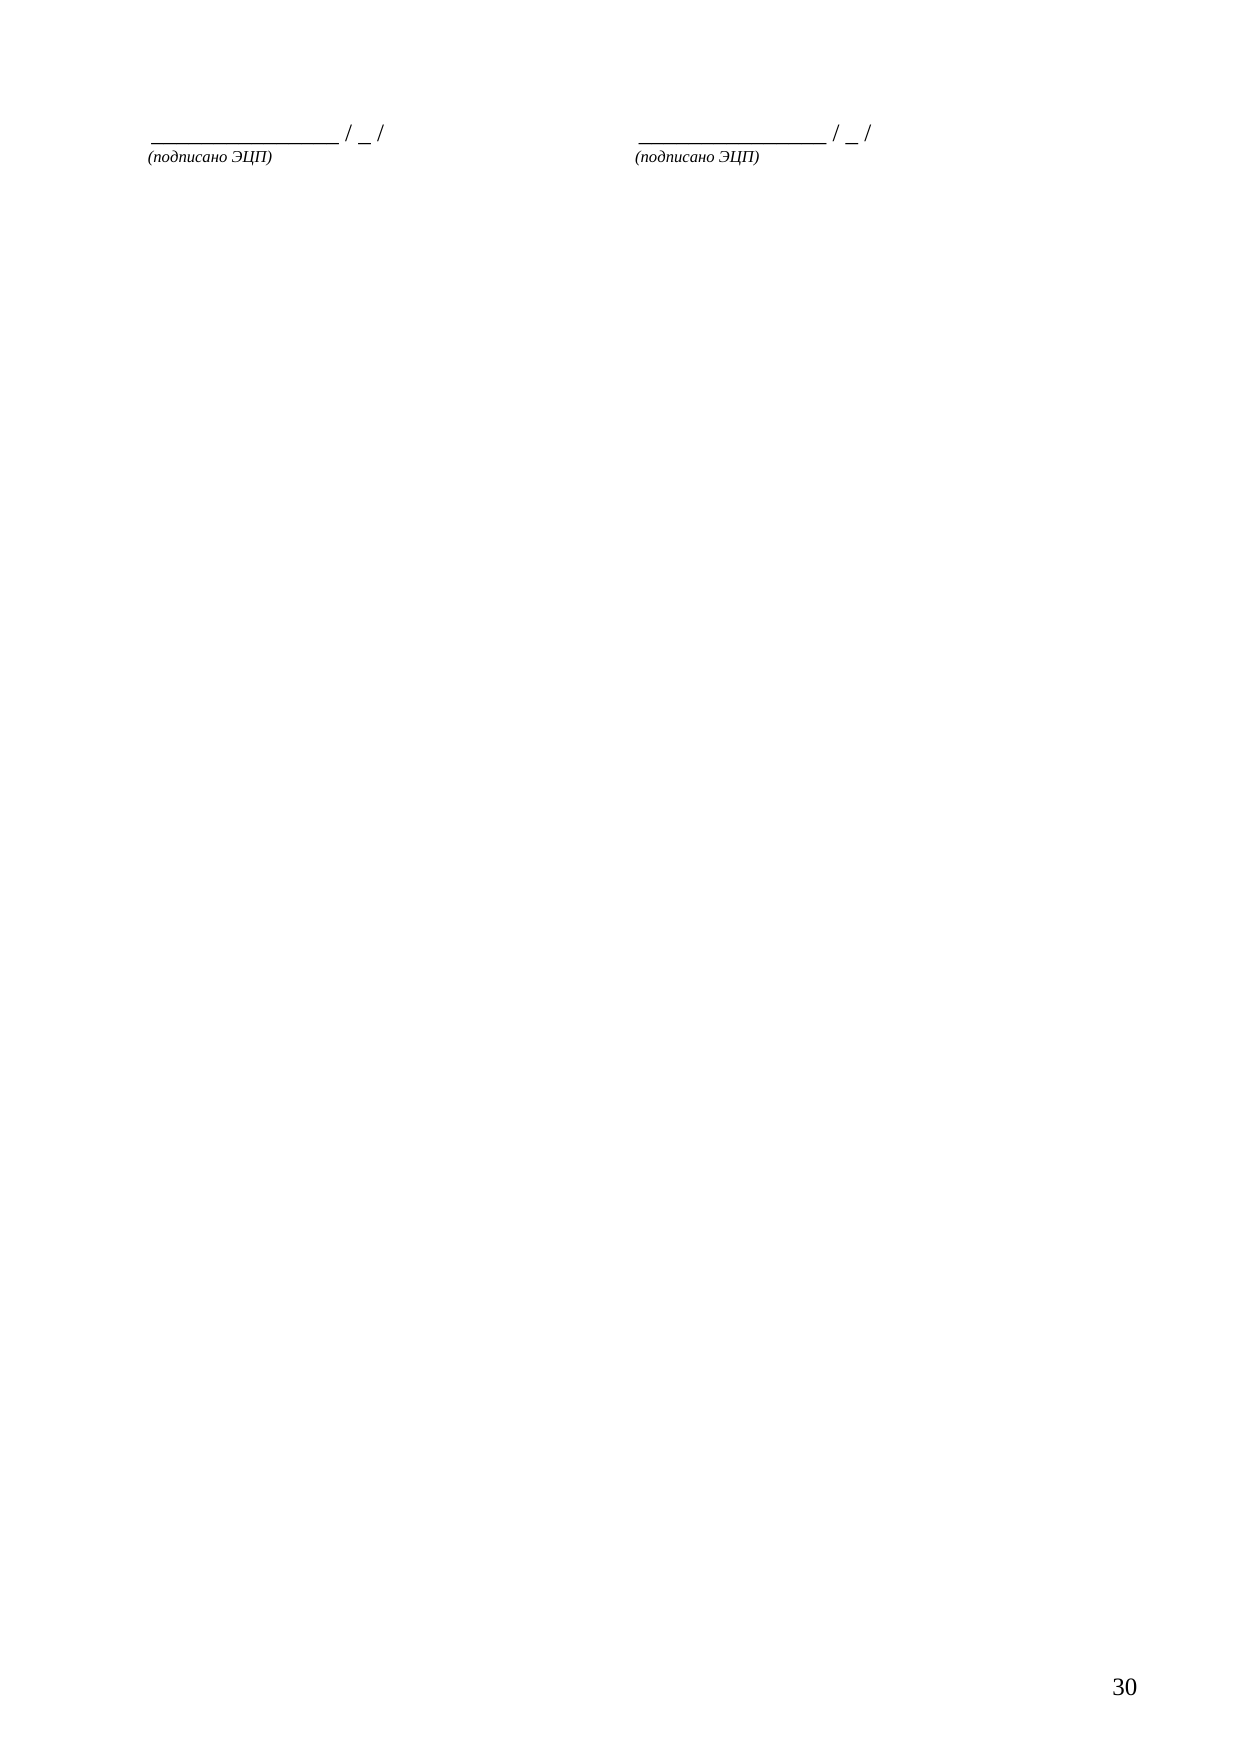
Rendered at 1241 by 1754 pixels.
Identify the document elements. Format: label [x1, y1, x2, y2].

table_header [624, 118, 1214, 166]
table_header [136, 118, 624, 166]
